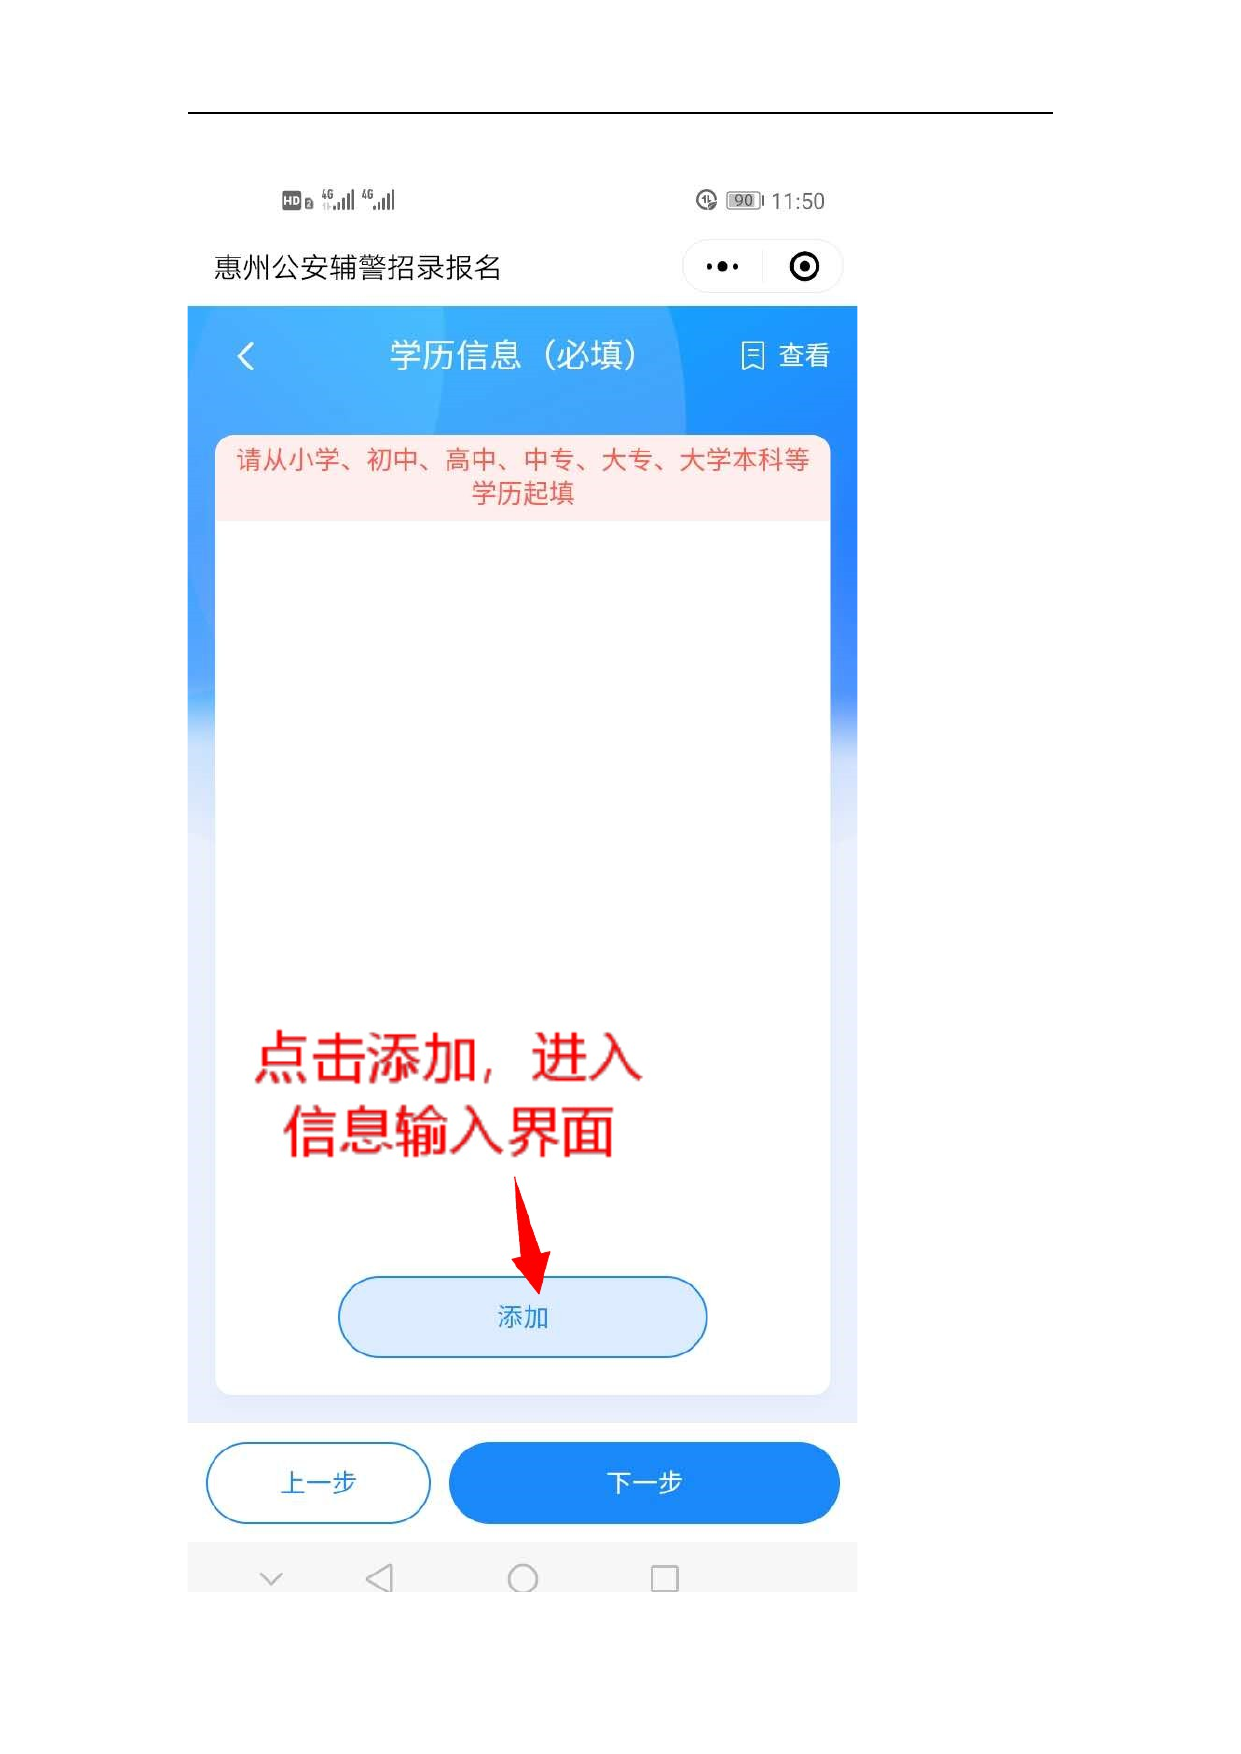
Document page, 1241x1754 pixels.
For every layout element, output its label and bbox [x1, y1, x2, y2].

picture [187, 162, 858, 1592]
